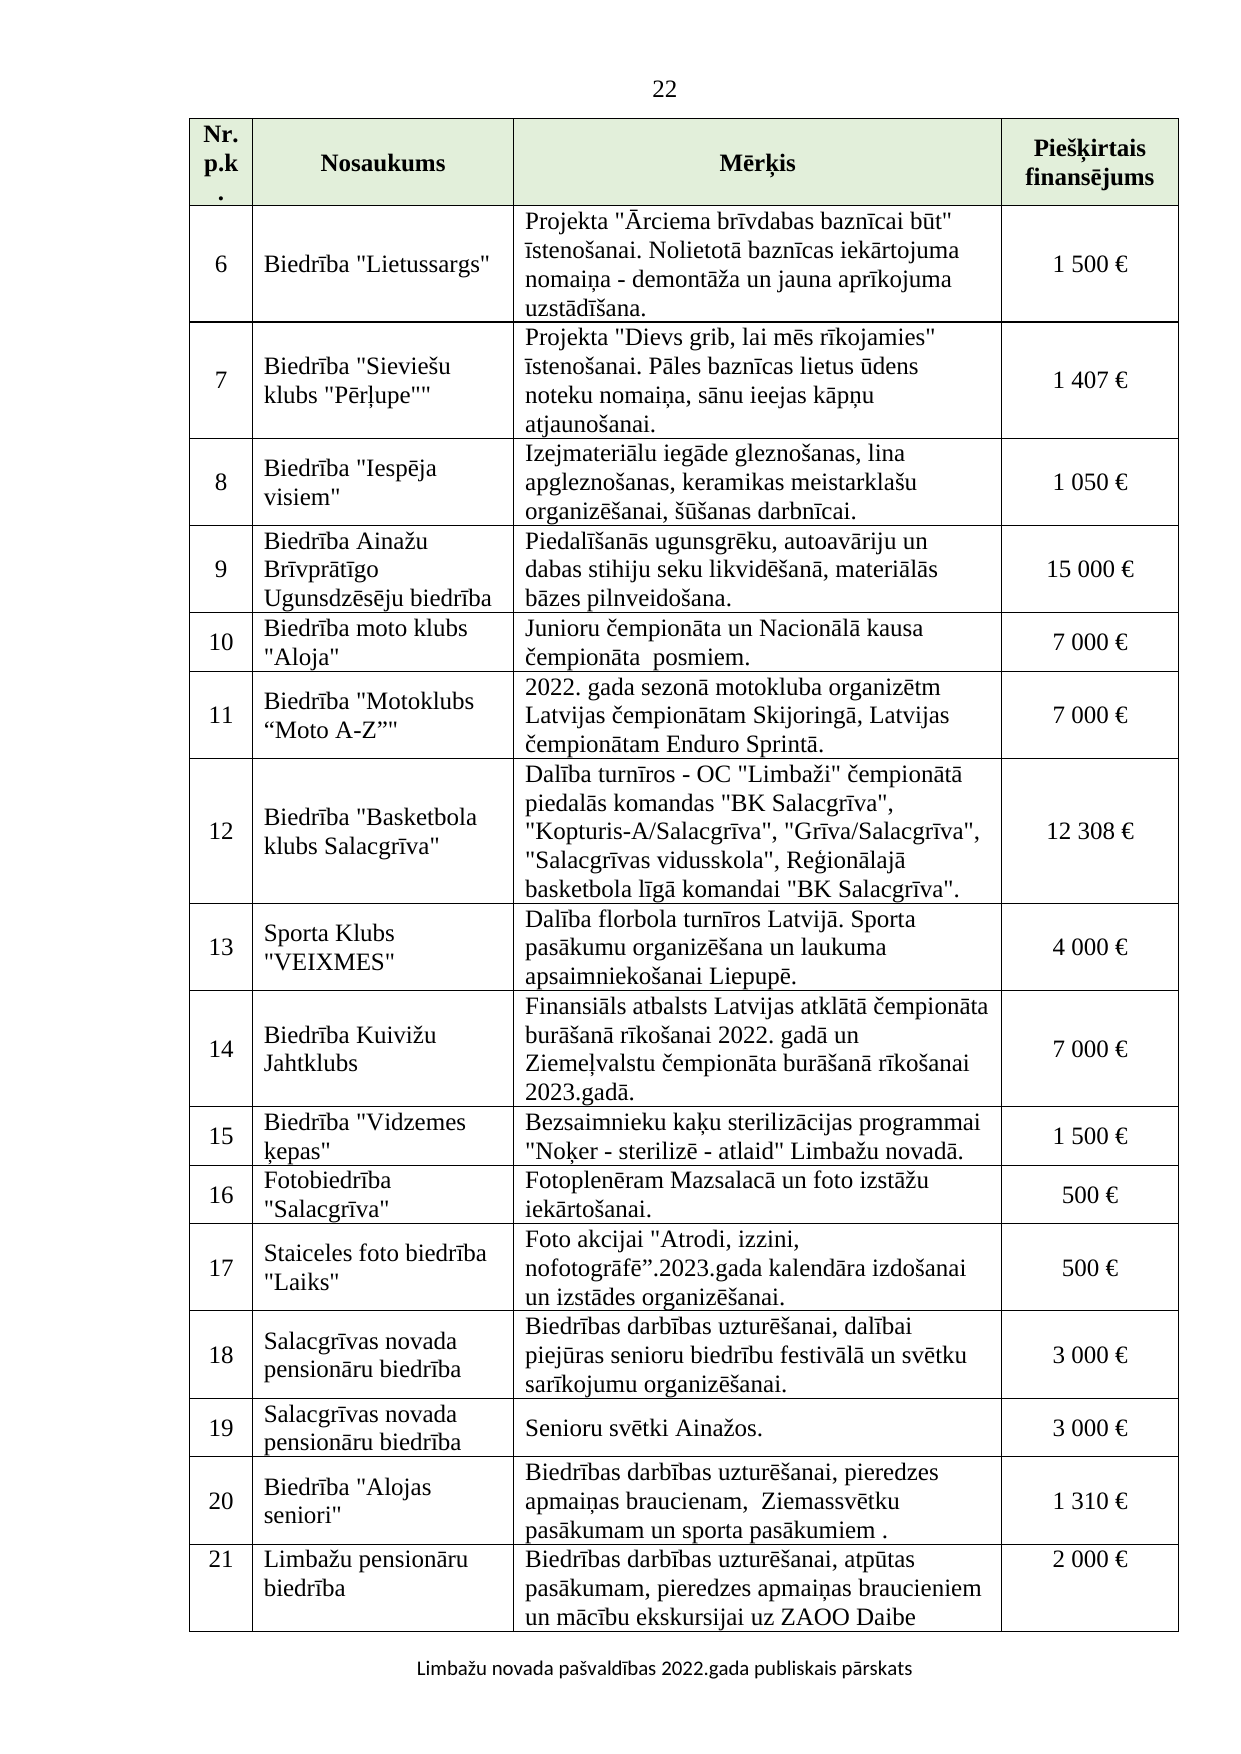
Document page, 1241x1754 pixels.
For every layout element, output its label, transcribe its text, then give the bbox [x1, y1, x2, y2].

table_header Nr. p.k. [190, 119, 252, 205]
table_cell Biedrība "Vidzemes ķepas" [253, 1107, 513, 1164]
table_cell Izejmateriālu iegāde gleznošanas, lina apgleznošanas, keramikas meistarklašu organizēšanai, šūšanas darbnīcai. [514, 439, 1001, 525]
table_cell Fotoplenēram Mazsalacā un foto izstāžu iekārtošanai. [514, 1166, 1001, 1223]
table_cell Finansiāls atbalsts Latvijas atklātā čempionāta burāšanā rīkošanai 2022. gadā un Ziemeļvalstu čempionāta burāšanā rīkošanai 2023.gadā. [514, 991, 1001, 1106]
table_cell 2 000 € [1002, 1545, 1178, 1631]
table_cell Limbažu pensionāru biedrība [253, 1545, 513, 1631]
table_cell Senioru svētki Ainažos. [514, 1399, 1001, 1456]
table_cell 3 000 € [1002, 1399, 1178, 1456]
table_cell Fotobiedrība "Salacgrīva" [253, 1166, 513, 1223]
table_cell Projekta "Dievs grib, lai mēs rīkojamies" īstenošanai. Pāles baznīcas lietus ūdens noteku nomaiņa, sānu ieejas kāpņu atjaunošanai. [514, 323, 1001, 437]
table_cell 10 [190, 613, 252, 671]
table_cell Biedrības darbības uzturēšanai, dalībai piejūras senioru biedrību festivālā un svētku sarīkojumu organizēšanai. [514, 1311, 1001, 1398]
table_cell 7 000 € [1002, 672, 1178, 758]
table_header Nosaukums [253, 119, 513, 205]
table_cell 1 310 € [1002, 1457, 1178, 1543]
table_cell 500 € [1002, 1166, 1178, 1223]
table_cell 15 000 € [1002, 526, 1178, 612]
table_cell Biedrība "Iespēja visiem" [253, 439, 513, 525]
table_cell Staiceles foto biedrība "Laiks" [253, 1224, 513, 1310]
table_cell 8 [190, 439, 252, 525]
table_cell 7 000 € [1002, 613, 1178, 671]
table_cell Projekta "Ārciema brīvdabas baznīcai būt" īstenošanai. Nolietotā baznīcas iekārtojuma nomaiņa - demontāža un jauna aprīkojuma uzstādīšana. [514, 206, 1001, 321]
table_cell Salacgrīvas novada pensionāru biedrība [253, 1311, 513, 1398]
table_cell 9 [190, 526, 252, 612]
table_cell 7 000 € [1002, 991, 1178, 1106]
table_cell Biedrība Ainažu Brīvprātīgo Ugunsdzēsēju biedrība [253, 526, 513, 612]
table_cell Biedrība "Alojas seniori" [253, 1457, 513, 1543]
table_cell 20 [190, 1457, 252, 1543]
table_cell 13 [190, 904, 252, 990]
table_cell 19 [190, 1399, 252, 1456]
table_cell 12 [190, 759, 252, 903]
table_cell Biedrības darbības uzturēšanai, pieredzes apmaiņas braucienam, Ziemassvētku pasākumam un sporta pasākumiem . [514, 1457, 1001, 1543]
table_header Mērķis [514, 119, 1001, 205]
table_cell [514, 1545, 1001, 1631]
table_cell Dalība florbola turnīros Latvijā. Sporta pasākumu organizēšana un laukuma apsaimniekošanai Liepupē. [514, 904, 1001, 990]
table_cell 2022. gada sezonā motokluba organizētm Latvijas čempionātam Skijoringā, Latvijas čempionātam Enduro Sprintā. [514, 672, 1001, 758]
table_cell Sporta Klubs "VEIXMES" [253, 904, 513, 990]
table_cell 4 000 € [1002, 904, 1178, 990]
table_cell Biedrība "Sieviešu klubs "Pērļupe"" [253, 323, 513, 437]
table_cell Piedalīšanās ugunsgrēku, autoavāriju un dabas stihiju seku likvidēšanā, materiālās bāzes pilnveidošana. [514, 526, 1001, 612]
table_cell 7 [190, 323, 252, 437]
table_cell Biedrība Kuivižu Jahtklubs [253, 991, 513, 1106]
table_cell Biedrība "Motoklubs “Moto A-Z”" [253, 672, 513, 758]
table_cell 18 [190, 1311, 252, 1398]
table_cell Biedrība "Lietussargs" [253, 206, 513, 321]
table_cell 1 050 € [1002, 439, 1178, 525]
table_cell 1 500 € [1002, 1107, 1178, 1164]
table_cell 3 000 € [1002, 1311, 1178, 1398]
table_cell Dalība turnīros - OC "Limbaži" čempionātā piedalās komandas "BK Salacgrīva", "Kopturis-A/Salacgrīva", "Grīva/Salacgrīva", "Salacgrīvas vidusskola", Reģionālajā basketbola līgā komandai "BK Salacgrīva". [514, 759, 1001, 903]
table_cell 6 [190, 206, 252, 321]
table_cell 21 [190, 1545, 252, 1631]
table_cell Biedrība "Basketbola klubs Salacgrīva" [253, 759, 513, 903]
table_cell 14 [190, 991, 252, 1106]
table_cell 15 [190, 1107, 252, 1164]
table_cell 12 308 € [1002, 759, 1178, 903]
table_cell 1 500 € [1002, 206, 1178, 321]
table_cell 1 407 € [1002, 323, 1178, 437]
table_cell Foto akcijai "Atrodi, izzini, nofotogrāfē”.2023.gada kalendāra izdošanai un izstādes organizēšanai. [514, 1224, 1001, 1310]
table_cell 500 € [1002, 1224, 1178, 1310]
table_cell Bezsaimnieku kaķu sterilizācijas programmai "Noķer - sterilizē - atlaid" Limbažu novadā. [514, 1107, 1001, 1164]
table_cell 17 [190, 1224, 252, 1310]
table_header Piešķirtais finansējums [1002, 119, 1178, 205]
table_cell 16 [190, 1166, 252, 1223]
table_cell Biedrība moto klubs "Aloja" [253, 613, 513, 671]
table_cell 11 [190, 672, 252, 758]
table_cell Junioru čempionāta un Nacionālā kausa čempionāta posmiem. [514, 613, 1001, 671]
table_cell Salacgrīvas novada pensionāru biedrība [253, 1399, 513, 1456]
